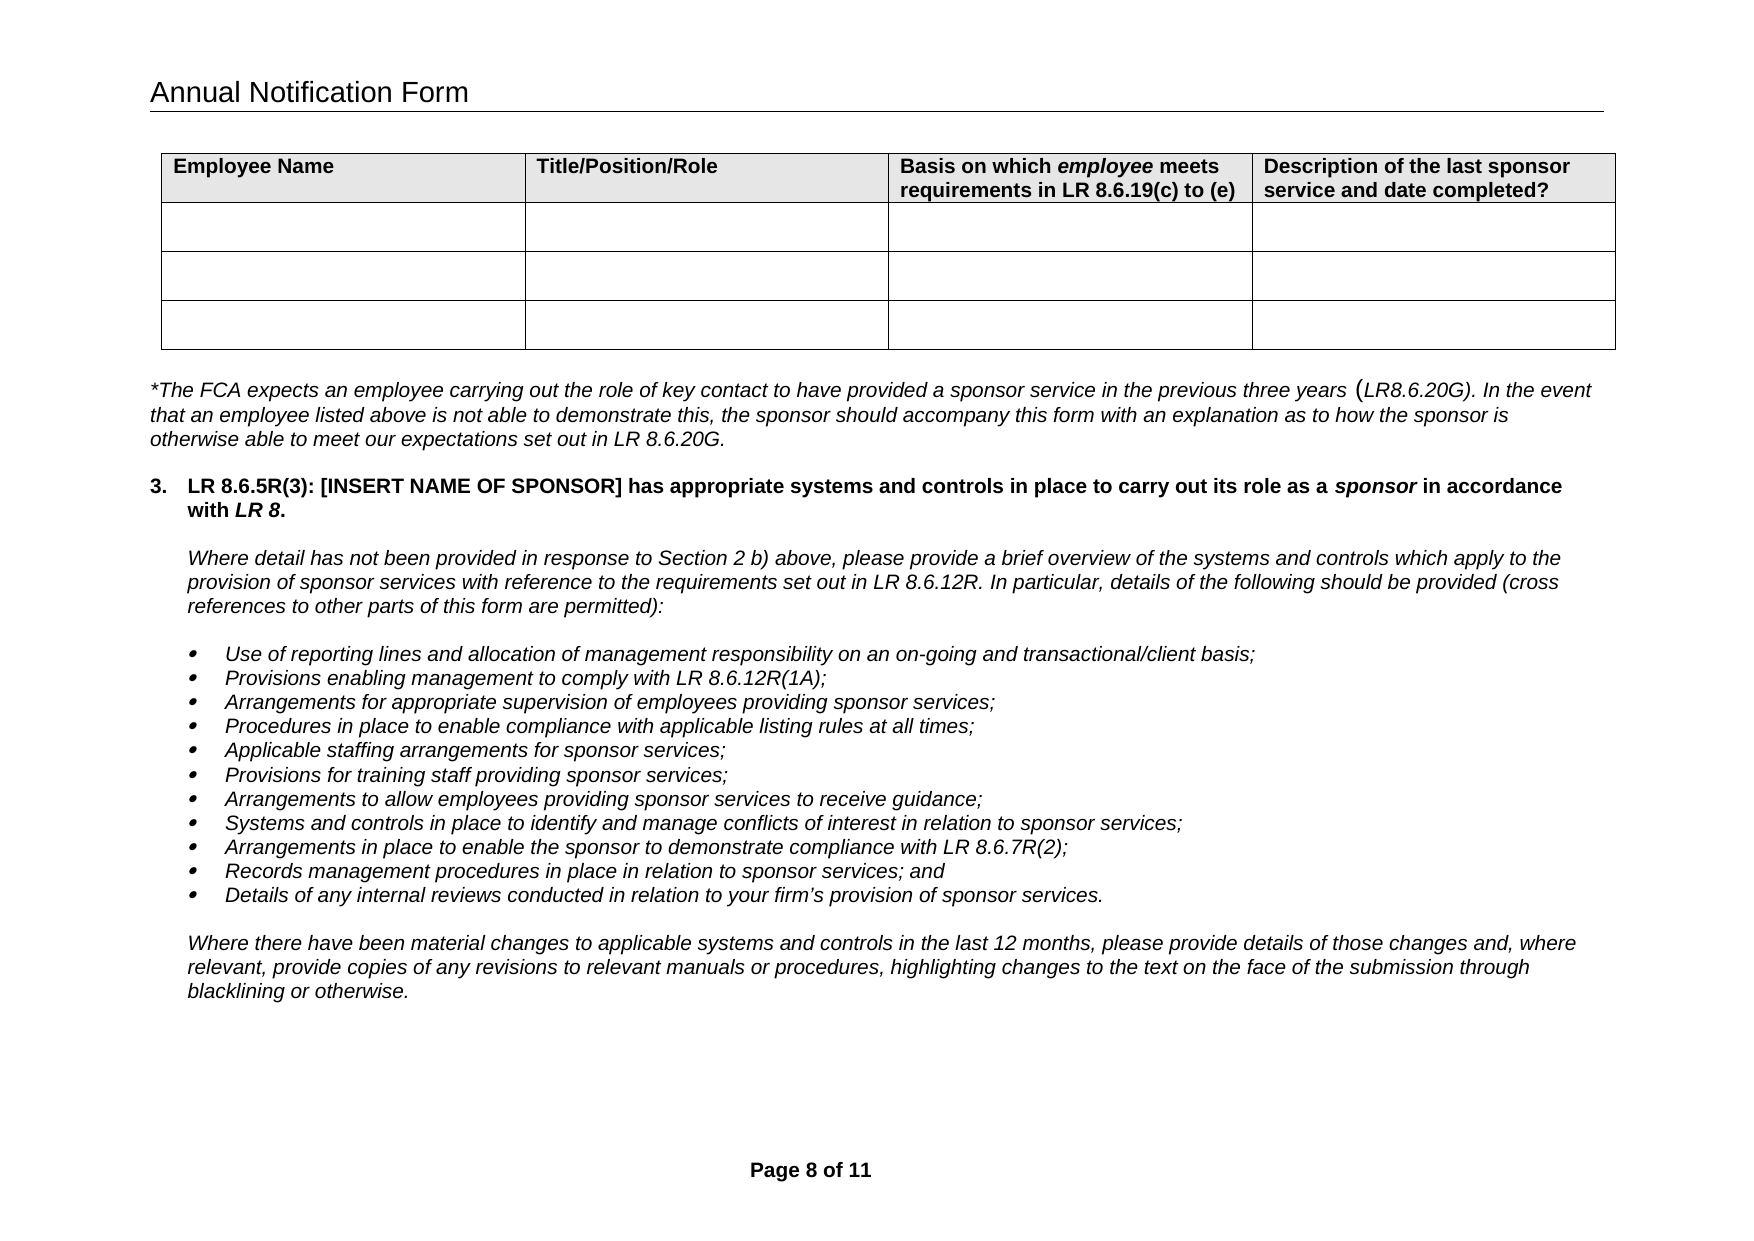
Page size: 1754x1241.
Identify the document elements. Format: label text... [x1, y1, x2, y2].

list Procedures in place to enable compliance with applicable listing rules at all times; [187, 714, 1604, 738]
list Applicable staffing arrangements for sponsor services; [187, 738, 1604, 762]
list Systems and controls in place to identify and manage conflicts of interest in relation to sponsor services; [187, 811, 1604, 834]
text Where there have been material changes to applicable systems and controls in the last 12 months, please provide details of those changes and, where relevant, provide copies of any revisions to relevant manuals or procedures, highlighting changes to the text on the face of the submission through blacklining or otherwise. [187, 931, 1604, 1003]
table_cell [889, 252, 1252, 300]
table_header Employee Name [162, 154, 525, 202]
list Arrangements to allow employees providing sponsor services to receive guidance; [187, 786, 1604, 811]
table_cell [889, 203, 1252, 251]
table_cell [162, 301, 525, 349]
list LR 8.6.5R(3): [INSERT NAME OF SPONSOR] has appropriate systems and controls in place to carry out its role as a sponsor in accordance with LR 8. [150, 474, 1604, 522]
table_cell [1253, 301, 1615, 349]
list Use of reporting lines and allocation of management responsibility on an on-going and transactional/client basis; [187, 642, 1604, 666]
text Where detail has not been provided in response to Section 2 b) above, please provide a brief overview of the systems and controls which apply to the provision of sponsor services with reference to the requirements set out in LR 8.6.12R. In particular, details of the following should be provided (cross references to other parts of this form are permitted): [187, 546, 1604, 618]
table_cell [526, 203, 888, 251]
table_cell [162, 252, 525, 300]
list Provisions for training staff providing sponsor services; [187, 762, 1604, 786]
table_cell [1253, 203, 1615, 251]
table_cell [162, 203, 525, 251]
list Arrangements in place to enable the sponsor to demonstrate compliance with LR 8.6.7R(2); [187, 834, 1604, 859]
table_cell [526, 252, 888, 300]
table_header Description of the last sponsor service and date completed? [1253, 154, 1615, 202]
text *The FCA expects an employee carrying out the role of key contact to have provided a sponsor service in the previous three years (LR8.6.20G). In the event that an employee listed above is not able to demonstrate this, the sponsor should accompany this form with an explanation as to how the sponsor is otherwise able to meet our expectations set out in LR 8.6.20G. [150, 374, 1604, 450]
list Details of any internal reviews conducted in relation to your firm’s provision of sponsor services. [187, 883, 1604, 907]
table_cell [1253, 252, 1615, 300]
table_header Basis on which employee meets requirements in LR 8.6.19(c) to (e) [889, 154, 1252, 202]
table_cell [889, 301, 1252, 349]
table_cell [526, 301, 888, 349]
list Arrangements for appropriate supervision of employees providing sponsor services; [187, 690, 1604, 714]
list Records management procedures in place in relation to sponsor services; and [187, 859, 1604, 883]
list Provisions enabling management to comply with LR 8.6.12R(1A); [187, 666, 1604, 690]
table_header Title/Position/Role [526, 154, 888, 202]
